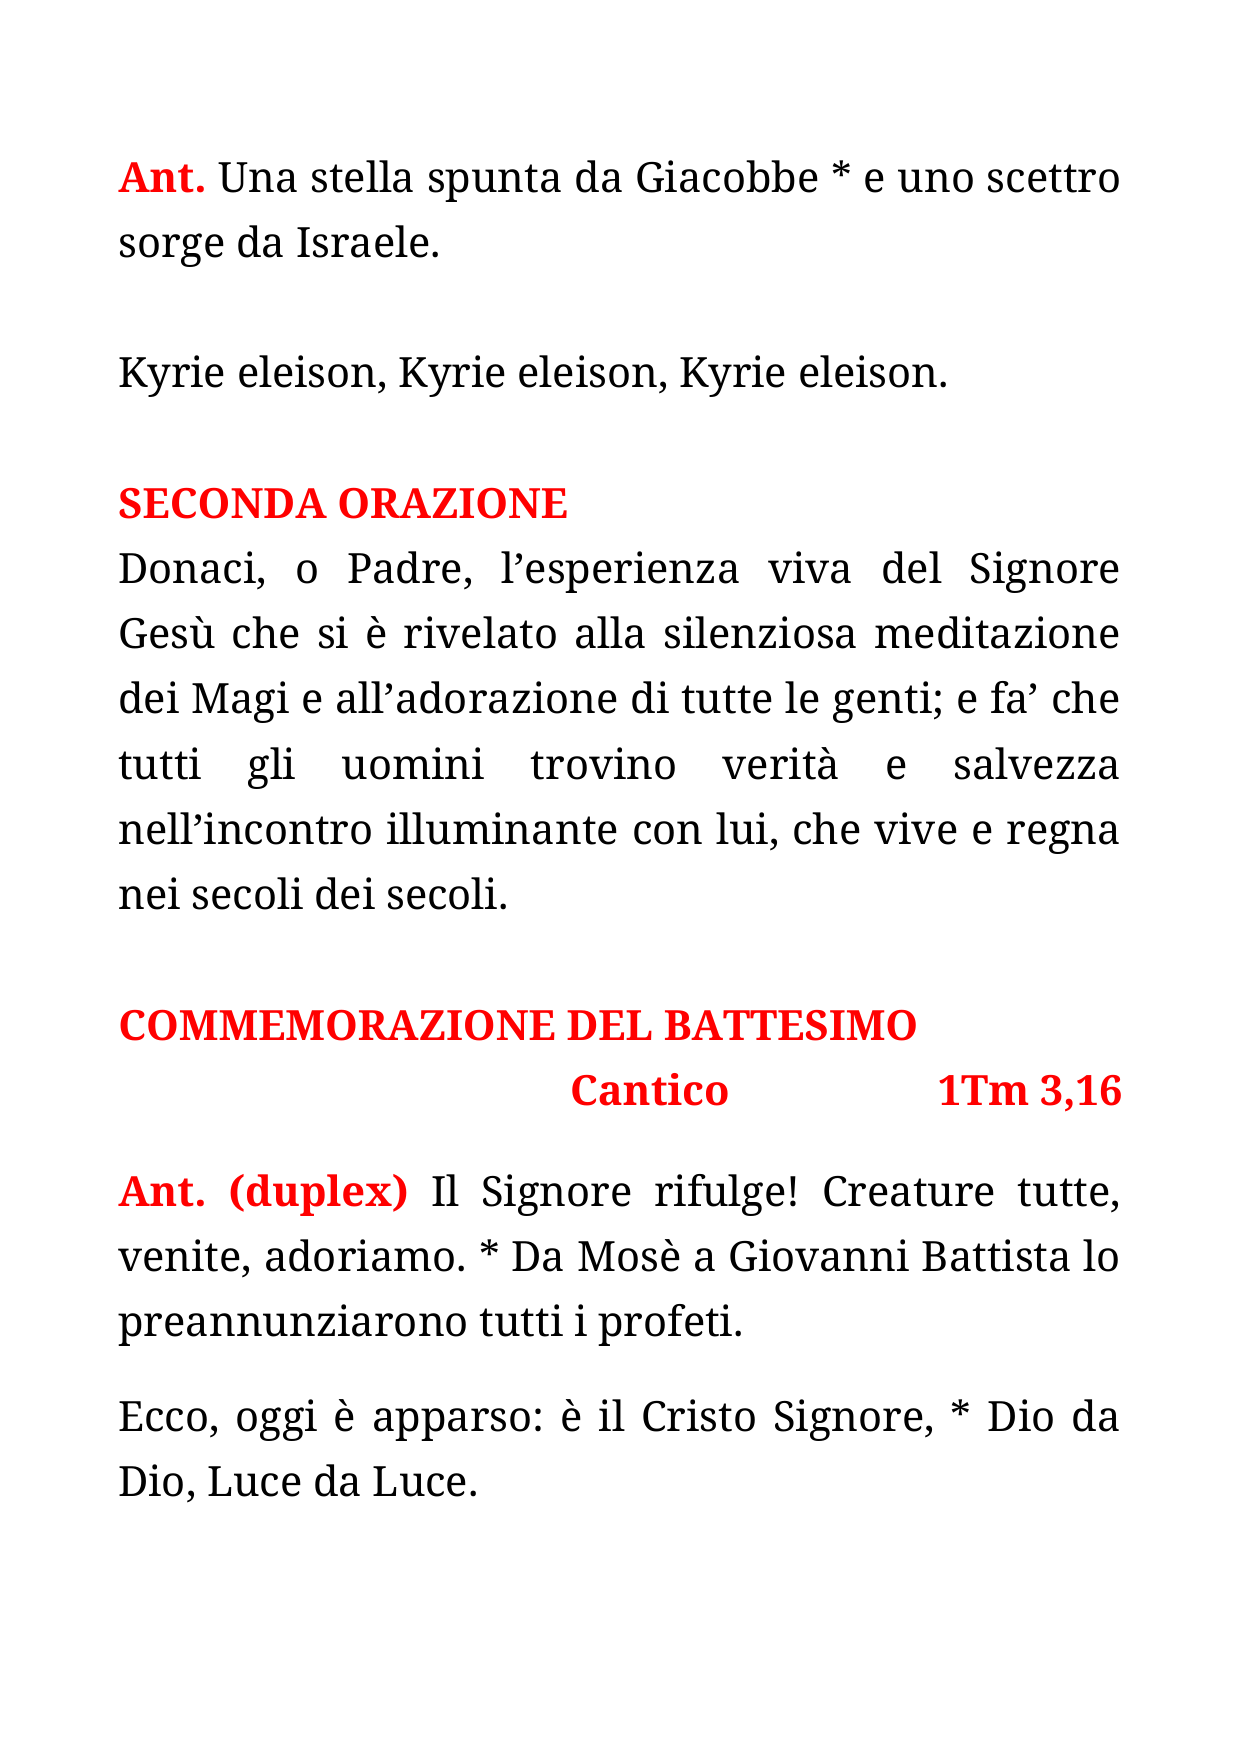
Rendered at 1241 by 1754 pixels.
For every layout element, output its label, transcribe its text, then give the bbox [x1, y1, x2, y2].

text Ant. Una stella spunta da Giacobbe * e uno scettro sorge da Israele. [118, 148, 1122, 269]
text Kyrie eleison, Kyrie eleison, Kyrie eleison. [118, 343, 1122, 400]
text Donaci, o Padre, l’esperienza viva del Signore Gesù che si è rivelato alla silenziosa meditazione dei Magi e all’adorazione di tutte le genti; e fa’ che tutti gli uomini trovino verità e salvezza nell’incontro illuminante con lui, che vive e regna nei secoli dei secoli. [118, 539, 1122, 922]
text Ant. (duplex) Il Signore rifulge! Creature tutte, venite, adoriamo. * Da Mosè a Giovanni Battista lo preannunziarono tutti i profeti. [118, 1162, 1122, 1349]
text COMMEMORAZIONE DEL BATTESIMO [118, 995, 1122, 1052]
text Ecco, oggi è apparso: è il Cristo Signore, * Dio da Dio, Luce da Luce. [118, 1387, 1122, 1508]
text Cantico 1Tm 3,16 [118, 1061, 1122, 1117]
text SECONDA ORAZIONE [118, 474, 1122, 530]
